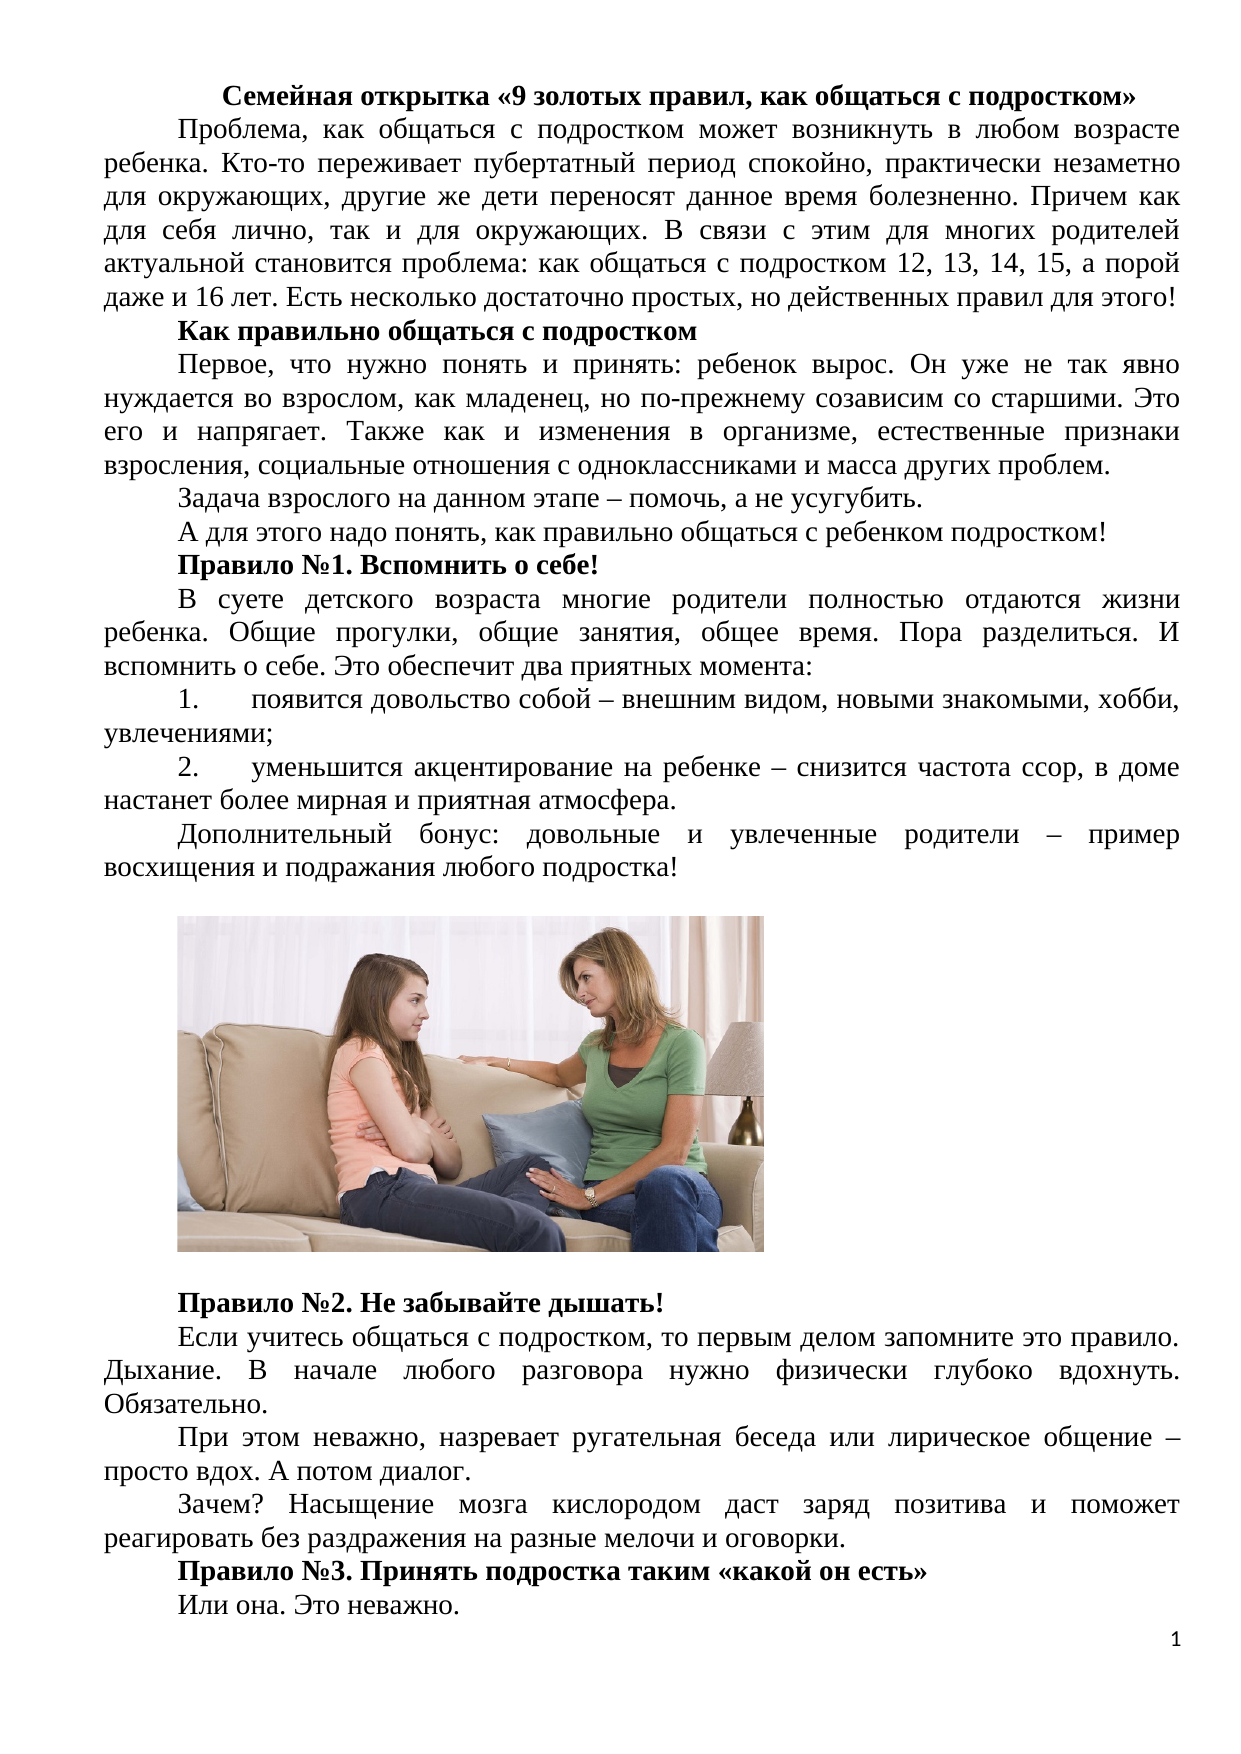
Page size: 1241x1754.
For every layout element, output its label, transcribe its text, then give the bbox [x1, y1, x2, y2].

text Если учитесь общаться с подростком, то первым делом запомните это правило. Дыхание. В начале любого разговора нужно физически глубоко вдохнуть. Обязательно. [103, 1319, 1181, 1419]
text Правило №3. Принять подростка таким «какой он есть» [103, 1553, 1181, 1587]
text При этом неважно, назревает ругательная беседа или лирическое общение – просто вдох. А потом диалог. [103, 1419, 1181, 1486]
list появится довольство собой – внешним видом, новыми знакомыми, хобби, увлечениями; [103, 682, 1181, 749]
list уменьшится акцентирование на ребенке – снизится частота ссор, в доме настанет более мирная и приятная атмосфера. [103, 749, 1181, 816]
text Как правильно общаться с подростком [103, 313, 1181, 346]
text Или она. Это неважно. [103, 1587, 1181, 1621]
text Задача взрослого на данном этапе – помочь, а не усугубить. [103, 480, 1181, 514]
text Правило №2. Не забывайте дышать! [103, 1285, 1181, 1319]
text Семейная открытка «9 золотых правил, как общаться с подростком» [103, 78, 1181, 111]
text Первое, что нужно понять и принять: ребенок вырос. Он уже не так явно нуждается во взрослом, как младенец, но по-прежнему созависим со старшими. Это его и напрягает. Также как и изменения в организме, естественные признаки взросления, социальные отношения с одноклассниками и масса других проблем. [103, 346, 1181, 480]
text Проблема, как общаться с подростком может возникнуть в любом возрасте ребенка. Кто-то переживает пубертатный период спокойно, практически незаметно для окружающих, другие же дети переносят данное время болезненно. Причем как для себя лично, так и для окружающих. В связи с этим для многих родителей актуальной становится проблема: как общаться с подростком 12, 13, 14, 15, а порой даже и 16 лет. Есть несколько достаточно простых, но действенных правил для этого! [103, 111, 1181, 313]
text Правило №1. Вспомнить о себе! [103, 547, 1181, 581]
picture [177, 916, 764, 1252]
text А для этого надо понять, как правильно общаться с ребенком подростком! [103, 514, 1181, 547]
text В суете детского возраста многие родители полностью отдаются жизни ребенка. Общие прогулки, общие занятия, общее время. Пора разделиться. И вспомнить о себе. Это обеспечит два приятных момента: [103, 581, 1181, 682]
text Дополнительный бонус: довольные и увлеченные родители – пример восхищения и подражания любого подростка! [103, 816, 1181, 883]
text Зачем? Насыщение мозга кислородом даст заряд позитива и поможет реагировать без раздражения на разные мелочи и оговорки. [103, 1486, 1181, 1553]
